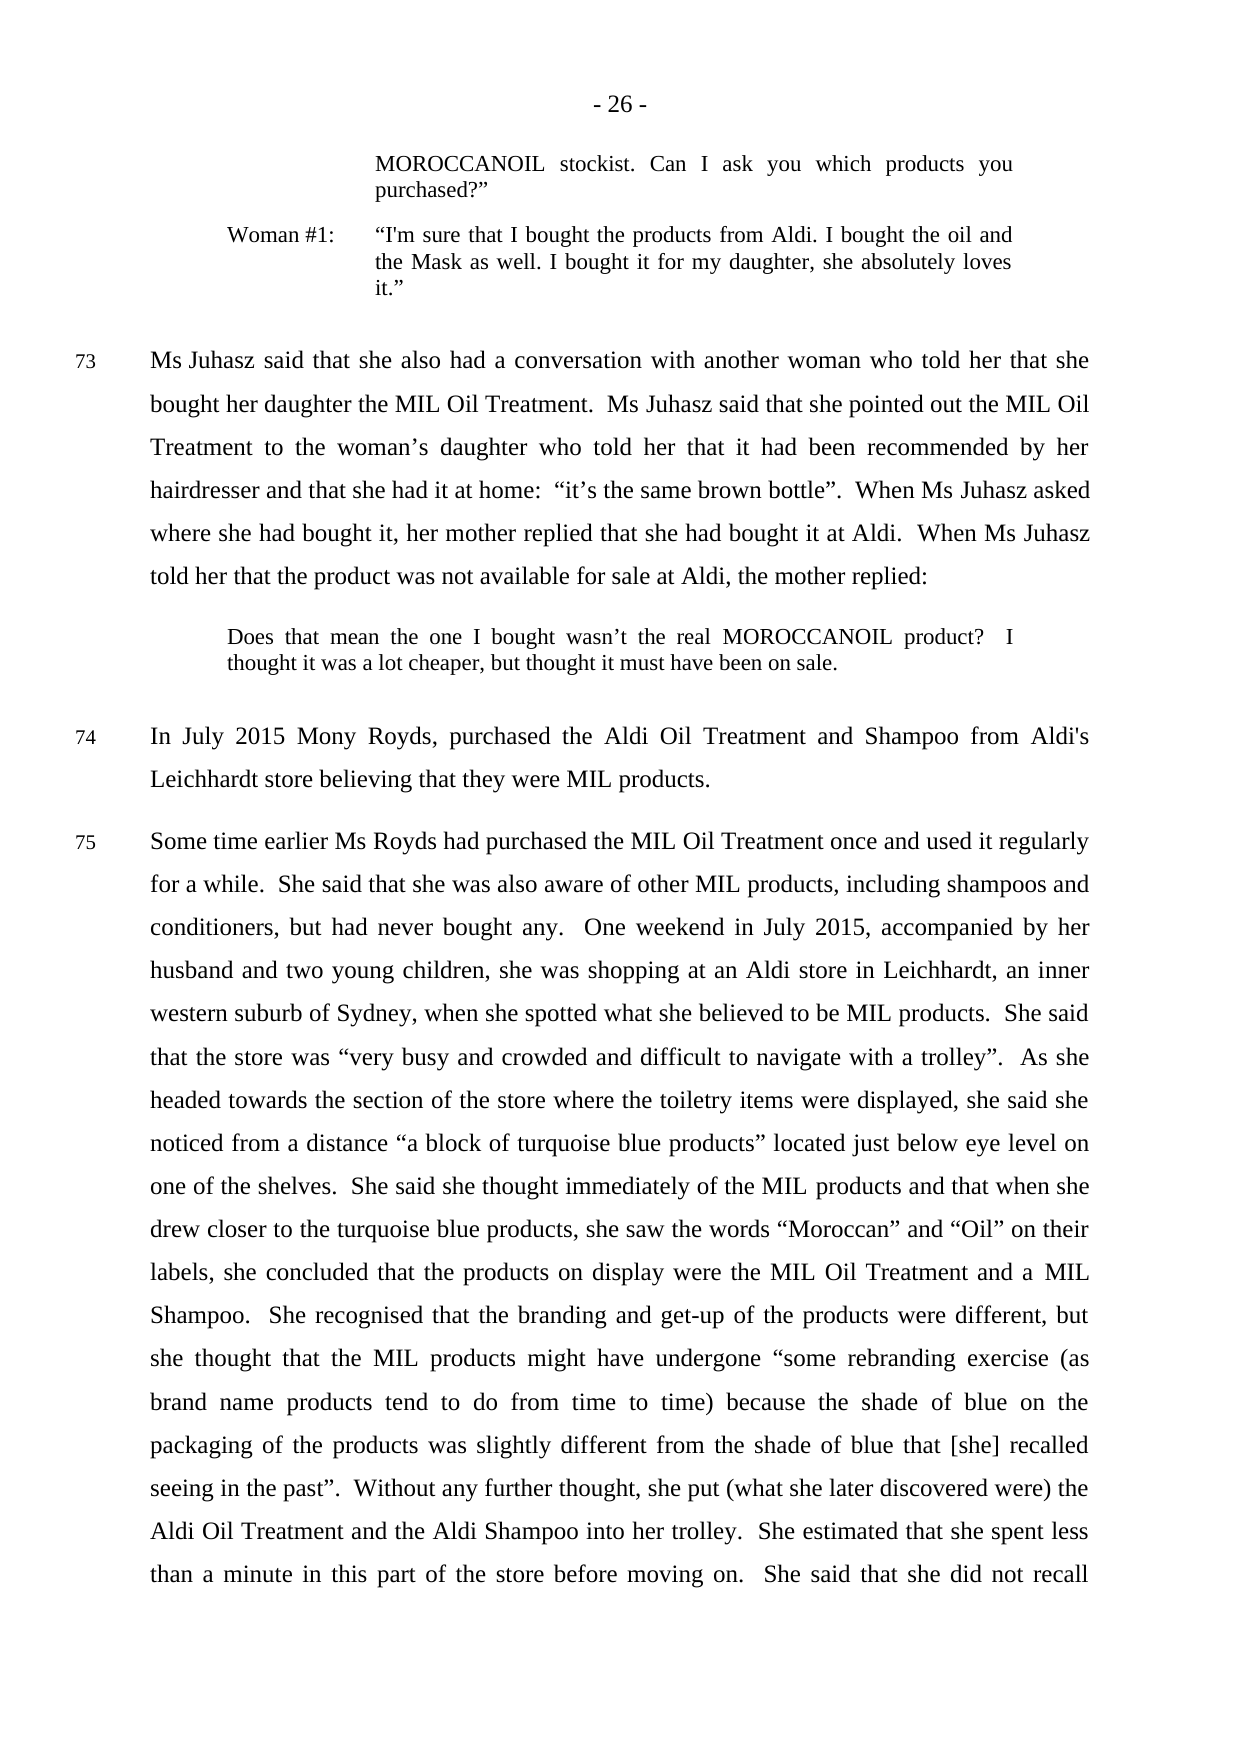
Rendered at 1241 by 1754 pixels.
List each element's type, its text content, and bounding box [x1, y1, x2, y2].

list Ms Juhasz said that she also had a conversation with another woman who told her that she bought her daughter the MIL Oil Treatment. Ms Juhasz said that she pointed out the MIL Oil Treatment to the woman’s daughter who told her that it had been recommended by her hairdresser and that she had it at home: “it’s the same brown bottle”. When Ms Juhasz asked where she had bought it, her mother replied that she had bought it at Aldi. When Ms Juhasz told her that the product was not available for sale at Aldi, the mother replied: [75, 346, 1090, 590]
text Woman #1: “I'm sure that I bought the products from Aldi. I bought the oil and the Mask as well. I bought it for my daughter, she absolutely loves it.” [227, 221, 1013, 301]
list In July 2015 Mony Royds, purchased the Aldi Oil Treatment and Shampoo from Aldi's Leichhardt store believing that they were MIL products. [75, 721, 1090, 793]
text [227, 150, 1013, 203]
text Does that mean the one I bought wasn’t the real MOROCCANOIL product? I thought it was a lot cheaper, but thought it must have been on sale. [227, 623, 1013, 676]
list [75, 826, 1090, 1588]
